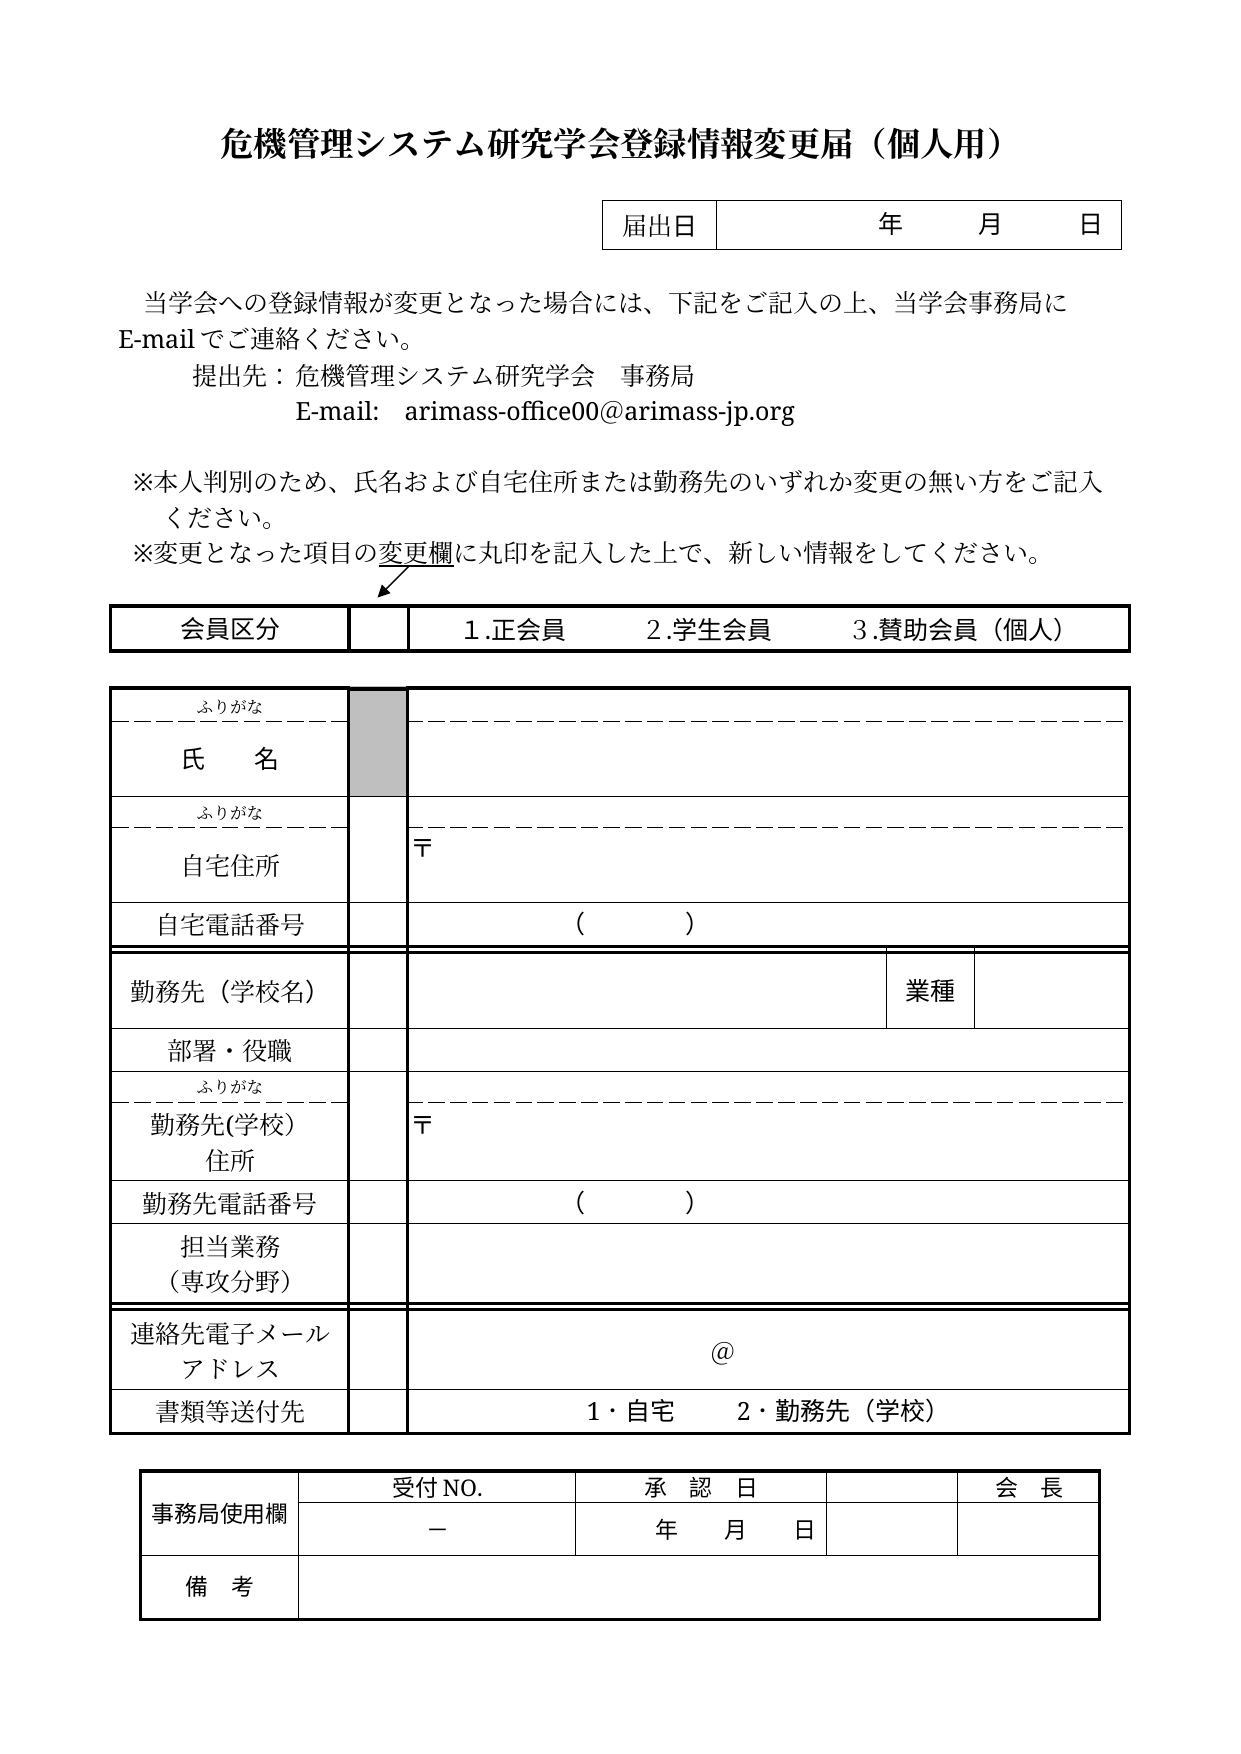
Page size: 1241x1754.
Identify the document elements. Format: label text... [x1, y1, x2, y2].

table_header 会員区分 [112, 608, 347, 649]
text ※本人判別のため、氏名および自宅住所または勤務先のいずれか変更の無い方をご記入ください。 [133, 462, 1122, 534]
text 危機管理システム研究学会登録情報変更届（個人用） [118, 118, 1122, 166]
table_cell 勤務先（学校名） [112, 954, 347, 1028]
table_cell 連絡先電子メール アドレス [112, 1311, 347, 1389]
table_cell 〒 [409, 1102, 1128, 1180]
table_cell 部署・役職 [112, 1029, 347, 1071]
table_cell 1．自宅 2．勤務先（学校） [409, 1390, 1128, 1432]
table_cell [409, 1029, 1128, 1071]
table_header 承 認 日 [576, 1473, 826, 1502]
table_cell ふりがな [112, 797, 347, 827]
table_cell [350, 1181, 406, 1223]
table_cell [350, 1224, 406, 1302]
table_cell 業種 [887, 954, 974, 1028]
table_header 年 月 日 [717, 201, 1121, 249]
table_cell （ ） [409, 1181, 1128, 1223]
table_cell [409, 1224, 1128, 1302]
table_cell [958, 1503, 1098, 1555]
text ※変更となった項目の変更欄に丸印を記入した上で、新しい情報をしてください。 [133, 534, 1123, 570]
table_header 届出日 [603, 201, 716, 249]
table_header [350, 691, 406, 796]
table_cell [409, 721, 1128, 796]
table_header [351, 608, 407, 649]
table_cell － [299, 1503, 575, 1555]
table_cell 書類等送付先 [112, 1390, 347, 1432]
table_cell [350, 1029, 406, 1071]
table_cell [350, 1390, 406, 1432]
table_header 受付NO. [299, 1473, 575, 1502]
table_cell [409, 954, 886, 1028]
table_cell [350, 1311, 406, 1389]
table_header [827, 1473, 957, 1502]
table_cell [350, 797, 406, 902]
table_cell [827, 1503, 957, 1555]
text 当学会への登録情報が変更となった場合には、下記をご記入の上、当学会事務局に E-mailでご連絡ください。 [118, 284, 1122, 356]
table_cell [350, 1072, 406, 1180]
table_header １.正会員 ２.学生会員 ３.賛助会員（個人） [410, 608, 1128, 649]
table_cell 〒 [409, 827, 1128, 902]
table_cell 自宅住所 [112, 827, 347, 902]
text E-mail: arimass-office00＠arimass-jp.org [193, 392, 1122, 428]
table_cell [299, 1556, 1098, 1617]
table_cell 氏 名 [112, 721, 347, 796]
table_cell 勤務先電話番号 [112, 1181, 347, 1223]
text 提出先： 危機管理システム研究学会 事務局 [193, 356, 1122, 392]
table_cell ふりがな [112, 1072, 347, 1102]
table_header ふりがな [112, 690, 347, 721]
table_cell 備 考 [142, 1556, 298, 1617]
table_cell 勤務先(学校） 住所 [112, 1102, 347, 1180]
table_cell 自宅電話番号 [112, 903, 347, 944]
table_cell [350, 954, 406, 1028]
table_cell 年 月 日 [576, 1503, 826, 1555]
table_cell [409, 1072, 1128, 1102]
table_cell （ ） [409, 903, 1128, 944]
table_cell ＠ [409, 1311, 1128, 1389]
table_cell 担当業務 （専攻分野） [112, 1224, 347, 1302]
table_header [409, 690, 1128, 721]
table_cell [975, 954, 1128, 1028]
table_cell [409, 797, 1128, 827]
table_header 会 長 [958, 1473, 1098, 1502]
table_cell [350, 903, 406, 944]
table_header 事務局使用欄 [142, 1473, 298, 1555]
